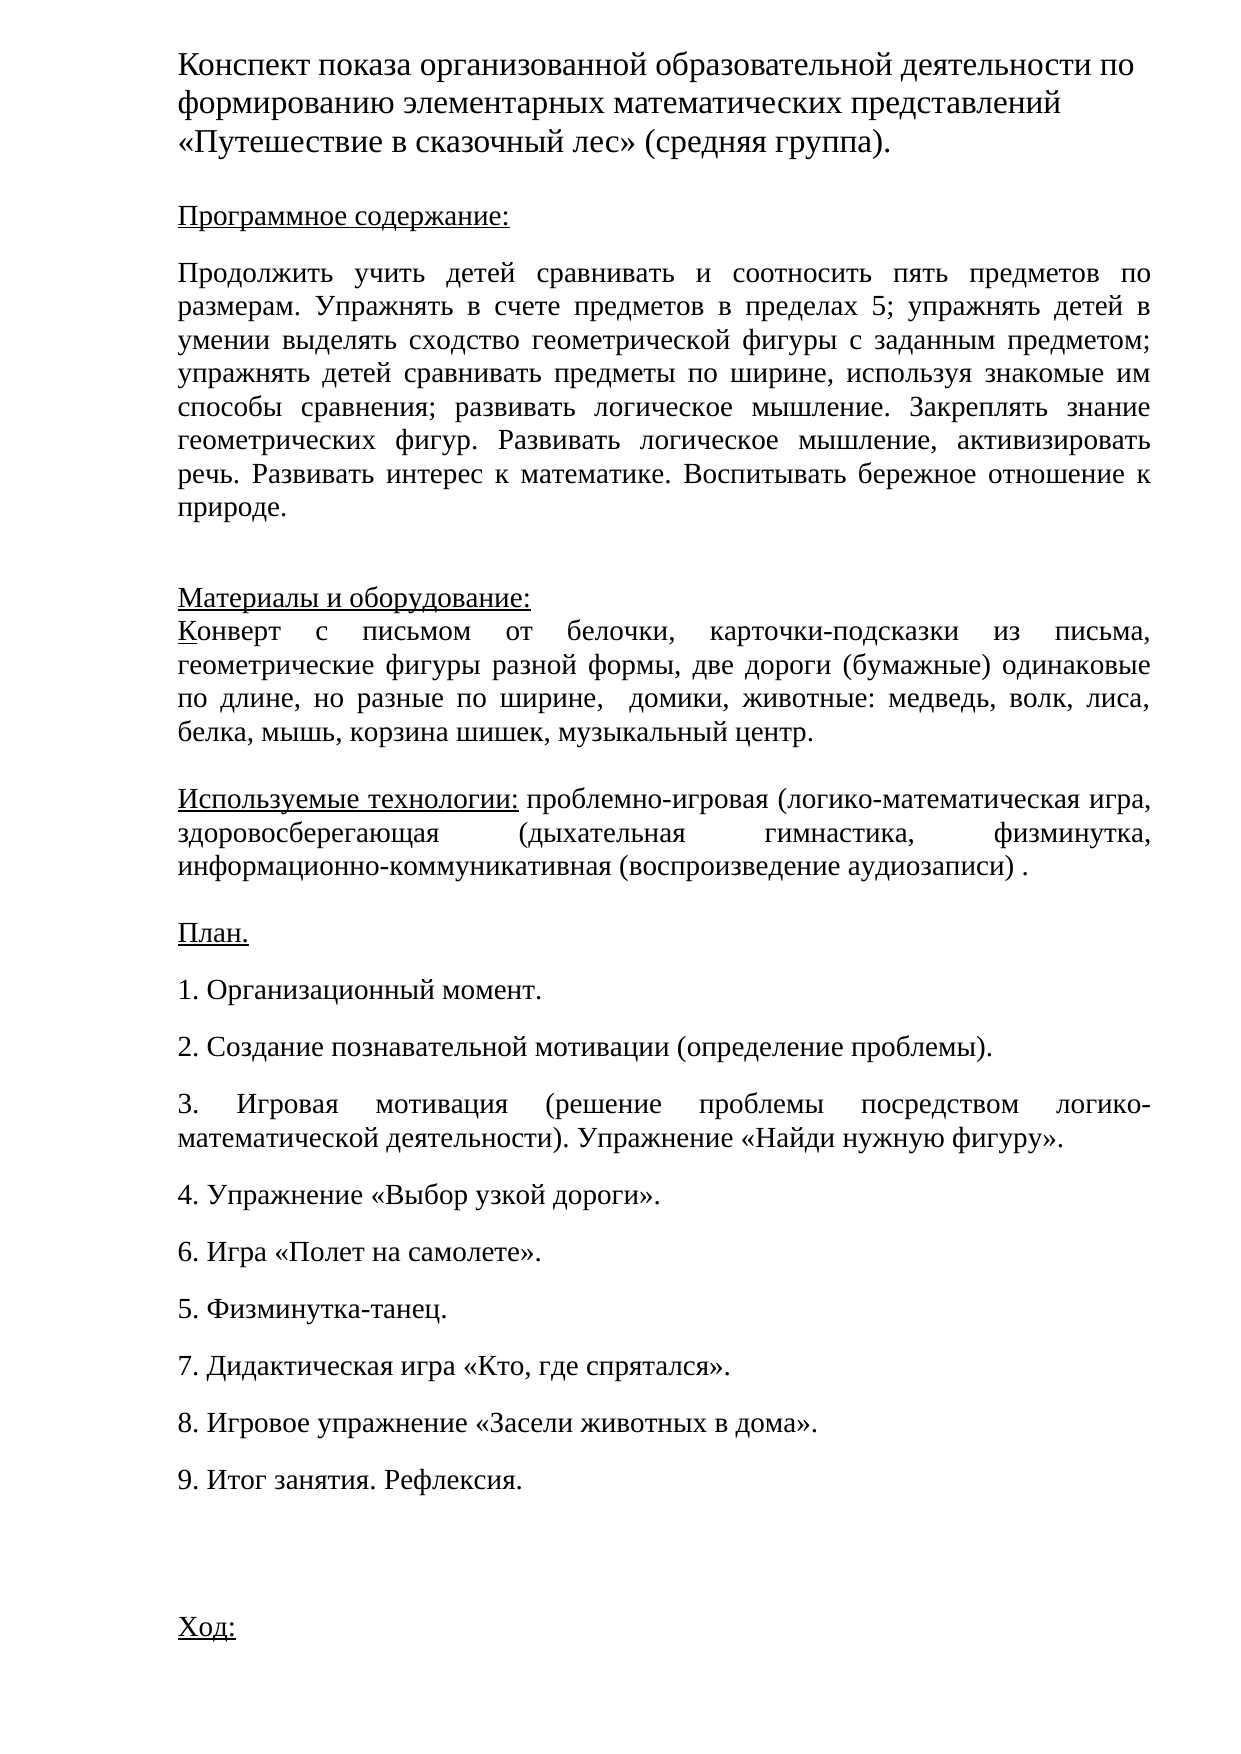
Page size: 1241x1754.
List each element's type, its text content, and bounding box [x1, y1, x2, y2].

text 1. Организационный момент. [177, 972, 1152, 1006]
text 7. Дидактическая игра «Кто, где спрятался». [177, 1348, 1152, 1381]
text 9. Итог занятия. Рефлексия. [177, 1462, 1152, 1495]
text 2. Создание познавательной мотивации (определение проблемы). [177, 1029, 1152, 1063]
text Ход: [177, 1609, 1152, 1643]
text 6. Игра «Полет на самолете». [177, 1234, 1152, 1267]
text 5. Физминутка-танец. [177, 1291, 1152, 1324]
text 8. Игровое упражнение «Засели животных в дома». [177, 1405, 1152, 1438]
text 4. Упражнение «Выбор узкой дороги». [177, 1177, 1152, 1210]
text План. [177, 915, 1152, 949]
text Конверт с письмом от белочки, карточки-подсказки из письма, геометрические фигуры разной формы, две дороги (бумажные) одинаковые по длине, но разные по ширине, домики, животные: медведь, волк, лиса, белка, мышь, корзина шишек, музыкальный центр. [177, 613, 1152, 748]
text Конспект показа организованной образовательной деятельности по формированию элементарных математических представлений «Путешествие в сказочный лес» (средняя группа). [177, 44, 1152, 159]
text Программное содержание: [177, 198, 1152, 231]
text Используемые технологии: проблемно-игровая (логико-математическая игра, здоровосберегающая (дыхательная гимнастика, физминутка, информационно-коммуникативная (воспроизведение аудиозаписи) . [177, 781, 1152, 882]
text Материалы и оборудование: [177, 580, 1152, 613]
text 3. Игровая мотивация (решение проблемы посредством логико-математической деятельности). Упражнение «Найди нужную фигуру». [177, 1086, 1152, 1153]
text Продолжить учить детей сравнивать и соотносить пять предметов по размерам. Упражнять в счете предметов в пределах 5; упражнять детей в умении выделять сходство геометрической фигуры с заданным предметом; упражнять детей сравнивать предметы по ширине, используя знакомые им способы сравнения; развивать логическое мышление. Закреплять знание геометрических фигур. Развивать логическое мышление, активизировать речь. Развивать интерес к математике. Воспитывать бережное отношение к природе. [177, 255, 1152, 523]
